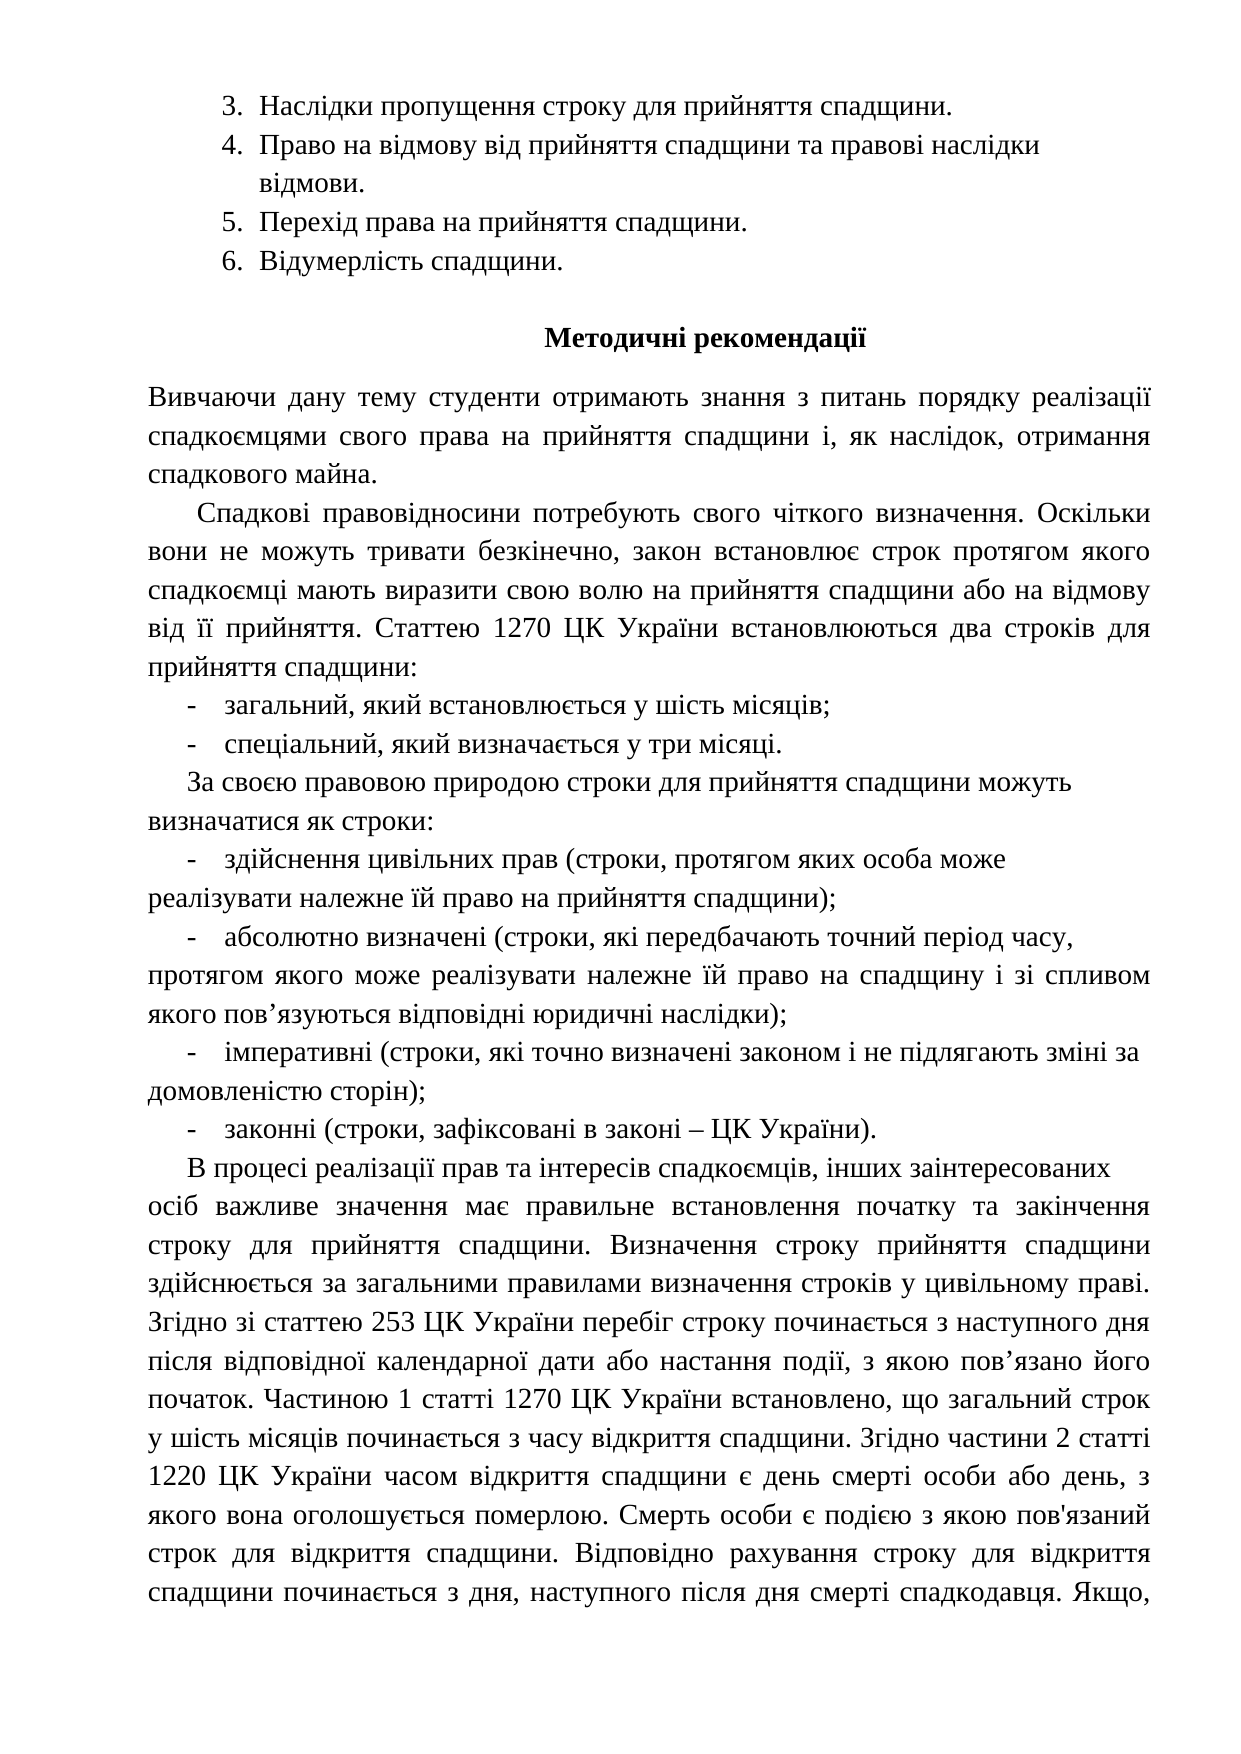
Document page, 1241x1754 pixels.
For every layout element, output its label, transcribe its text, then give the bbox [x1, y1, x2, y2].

list Відумерлість спадщини. [221, 243, 1152, 276]
text За своєю правовою природою строки для прийняття спадщини можуть [187, 764, 1152, 798]
list абсолютно визначені (строки, які передбачають точний період часу, [187, 919, 1152, 952]
list законні (строки, зафіксовані в законі – ЦК України). [187, 1111, 1152, 1145]
text Спадкові правовідносини потребують свого чіткого визначення. Оскільки вони не можуть тривати безкінечно, закон встановлює строк протягом якого спадкоємці мають виразити свою волю на прийняття спадщини або на відмову від її прийняття. Статтею 1270 ЦК України встановлюються два строків для прийняття спадщини: [148, 495, 1152, 682]
list Право на відмову від прийняття спадщини та правові наслідки відмови. [221, 127, 1152, 199]
text В процесі реалізації прав та інтересів спадкоємців, інших заінтересованих [187, 1150, 1152, 1183]
list імперативні (строки, які точно визначені законом і не підлягають зміні за [187, 1034, 1152, 1068]
list здійснення цивільних прав (строки, протягом яких особа може [187, 842, 1152, 875]
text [148, 1188, 1152, 1607]
list Перехід права на прийняття спадщини. [221, 204, 1152, 238]
text домовленістю сторін); [148, 1073, 1152, 1106]
list загальний, який встановлюється у шість місяців; [187, 687, 1152, 721]
list Наслідки пропущення строку для прийняття спадщини. [221, 88, 1152, 122]
text Вивчаючи дану тему студенти отримають знання з питань порядку реалізації спадкоємцями свого права на прийняття спадщини і, як наслідок, отримання спадкового майна. [148, 379, 1152, 490]
text реалізувати належне їй право на прийняття спадщини); [148, 880, 1152, 914]
text визначатися як строки: [148, 803, 1152, 837]
list спеціальний, який визначається у три місяці. [187, 726, 1152, 759]
list Методичні рекомендації [259, 320, 1152, 353]
text протягом якого може реалізувати належне їй право на спадщину і зі спливом якого пов’язуються відповідні юридичні наслідки); [148, 957, 1152, 1029]
